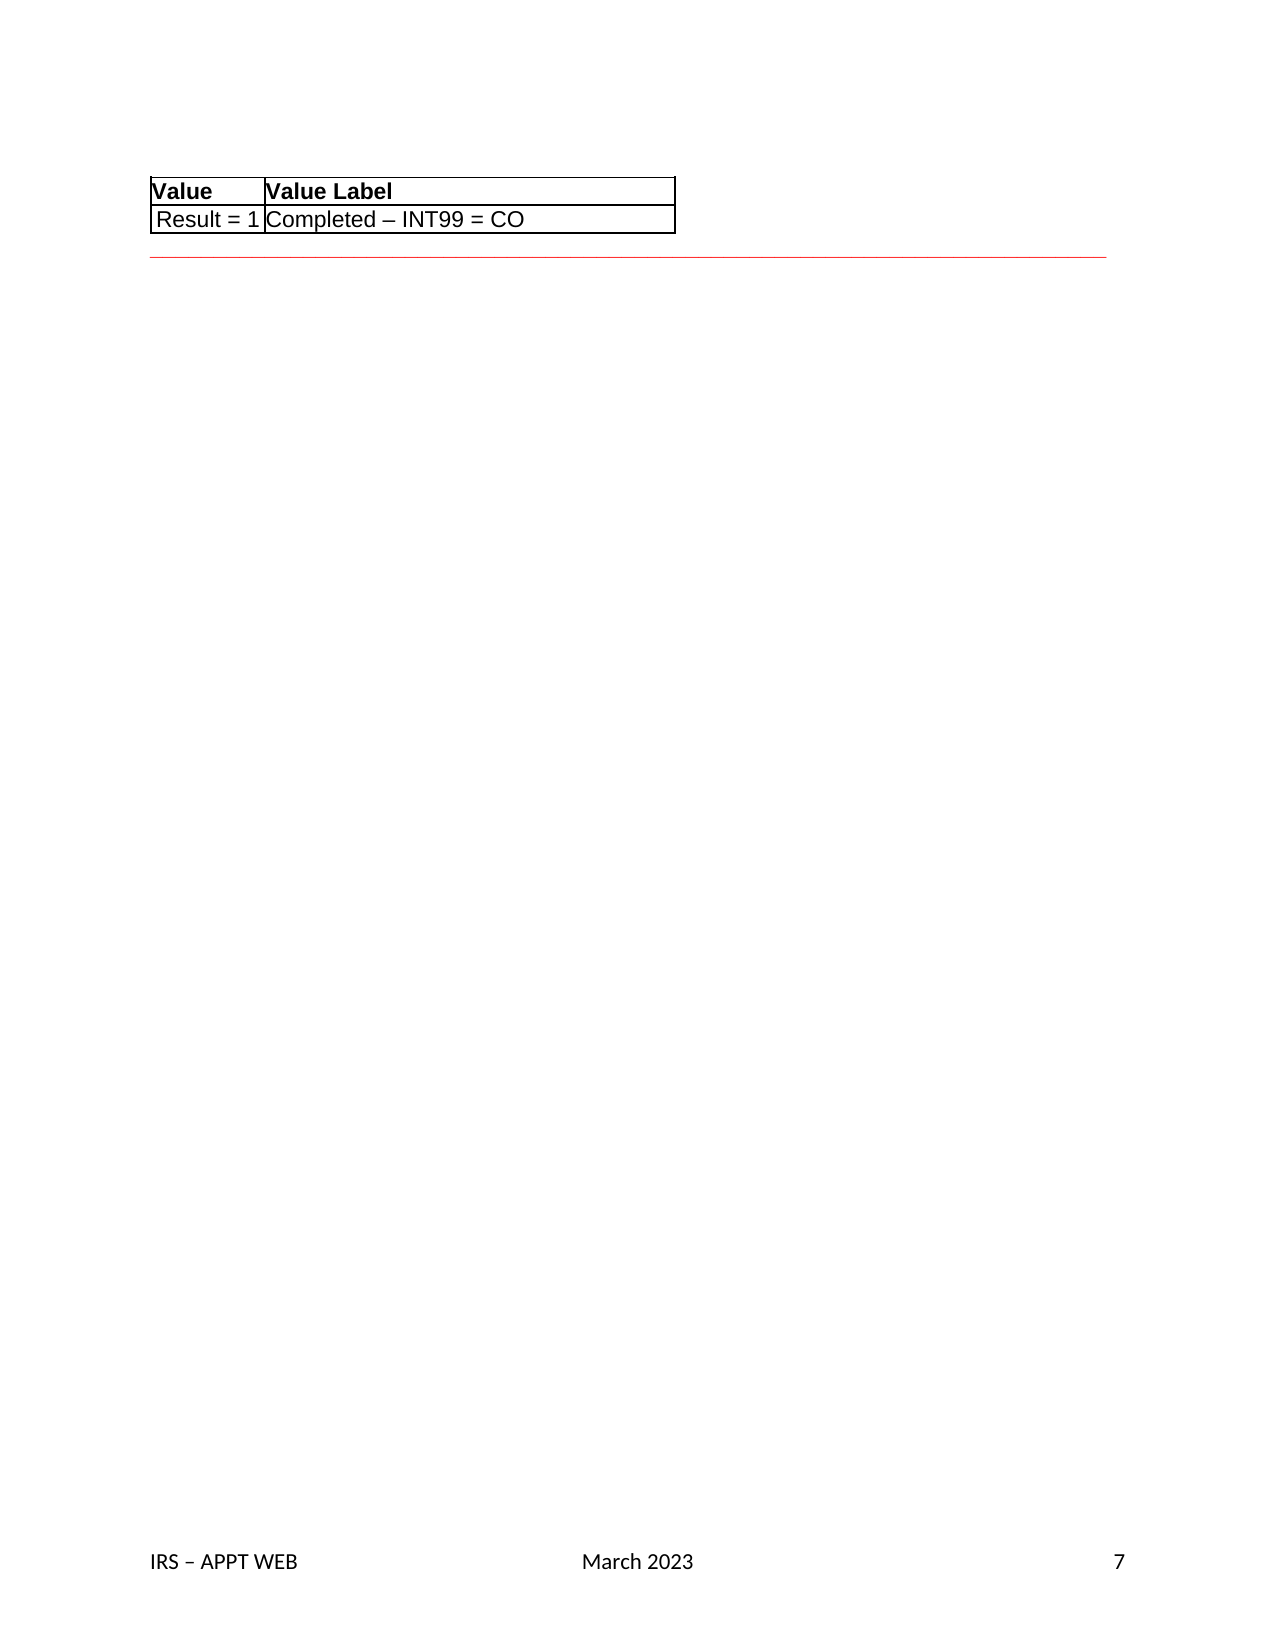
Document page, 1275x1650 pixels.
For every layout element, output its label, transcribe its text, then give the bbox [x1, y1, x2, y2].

table_cell Completed – INT99 = CO [266, 206, 674, 232]
table_header Value Label [266, 178, 674, 204]
table_header Value [152, 178, 264, 204]
table_cell Result = 1 [152, 206, 264, 232]
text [150, 234, 1125, 260]
